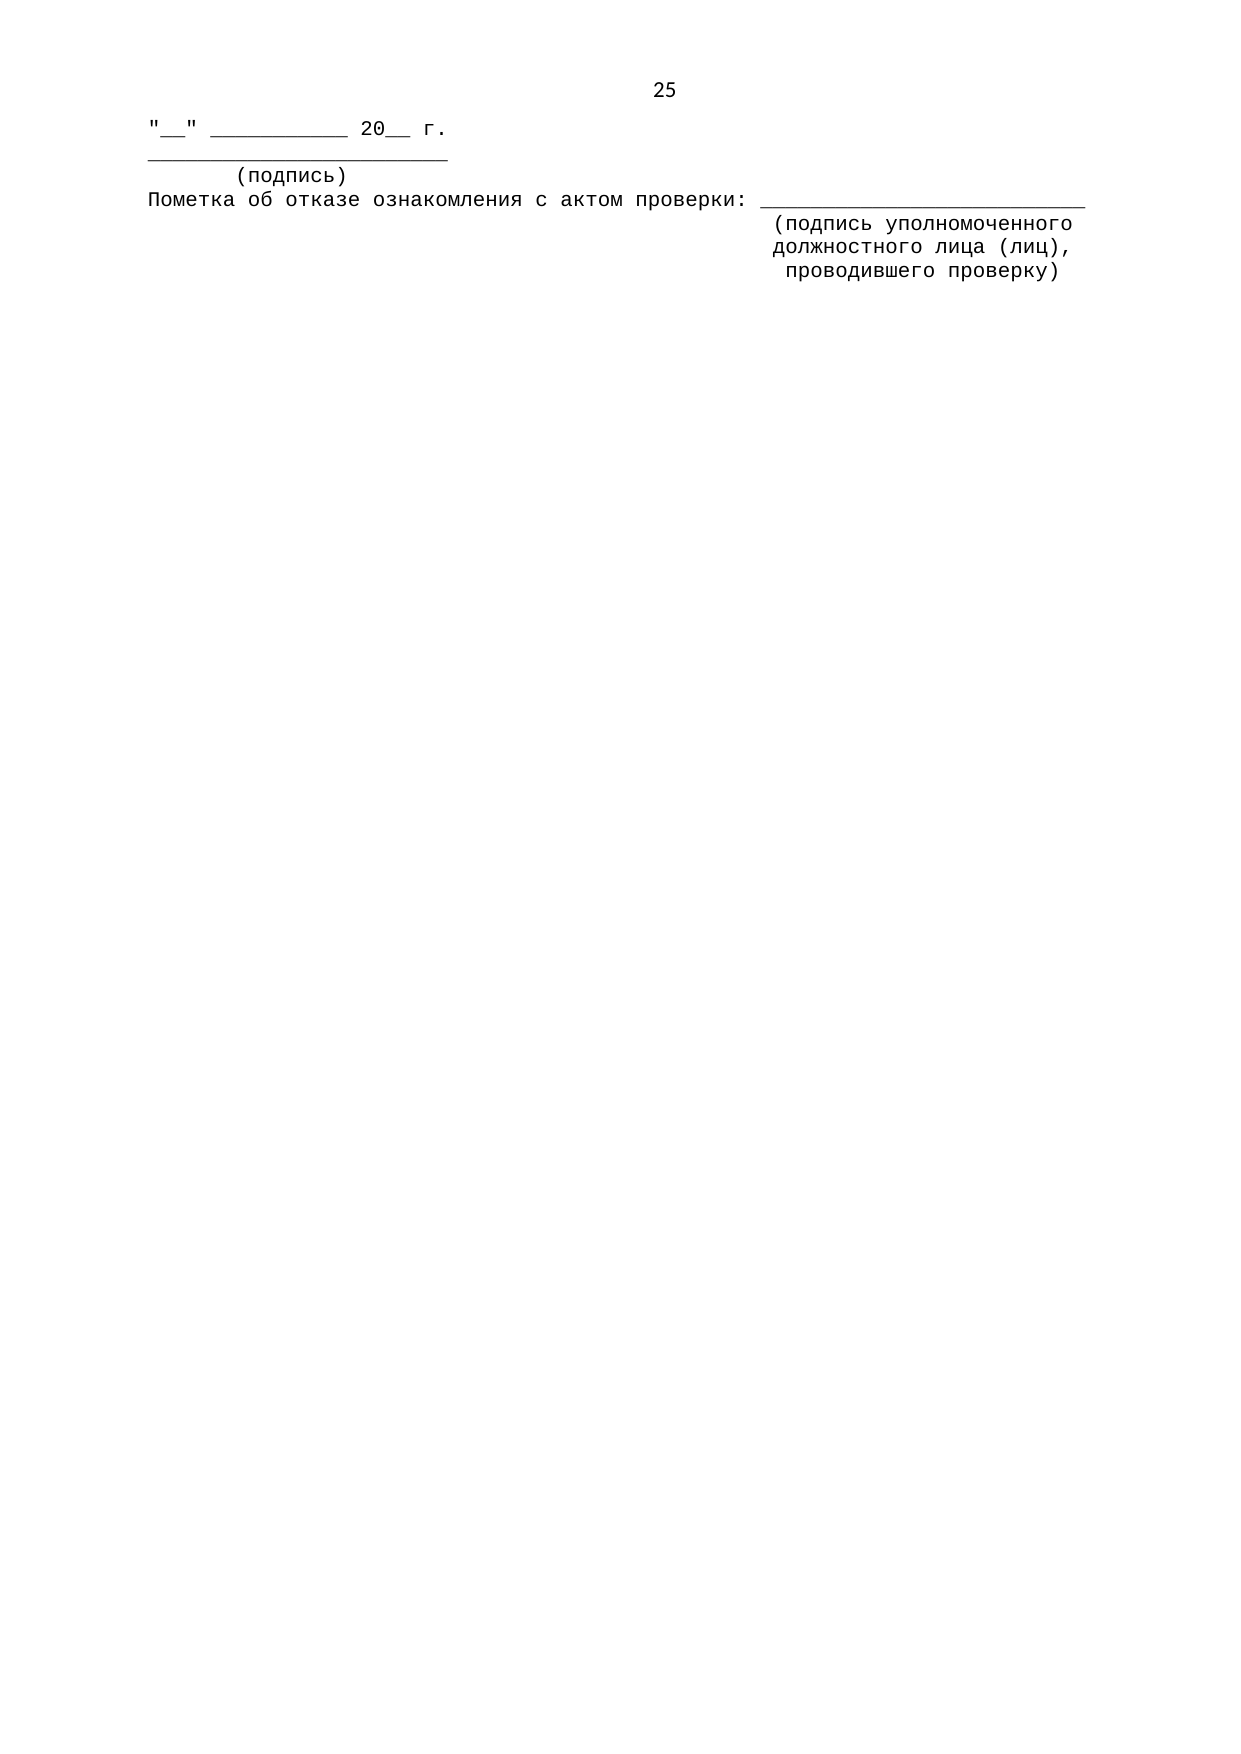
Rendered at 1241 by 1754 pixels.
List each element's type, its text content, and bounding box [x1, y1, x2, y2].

text должностного лица (лиц), [148, 236, 1181, 260]
text ________________________ [148, 142, 1181, 165]
text (подпись уполномоченного [148, 213, 1181, 236]
text проводившего проверку) [148, 260, 1181, 284]
text (подпись) [148, 165, 1181, 189]
text "__" ___________ 20__ г. [148, 118, 1181, 142]
text Пометка об отказе ознакомления с актом проверки: __________________________ [148, 189, 1181, 213]
